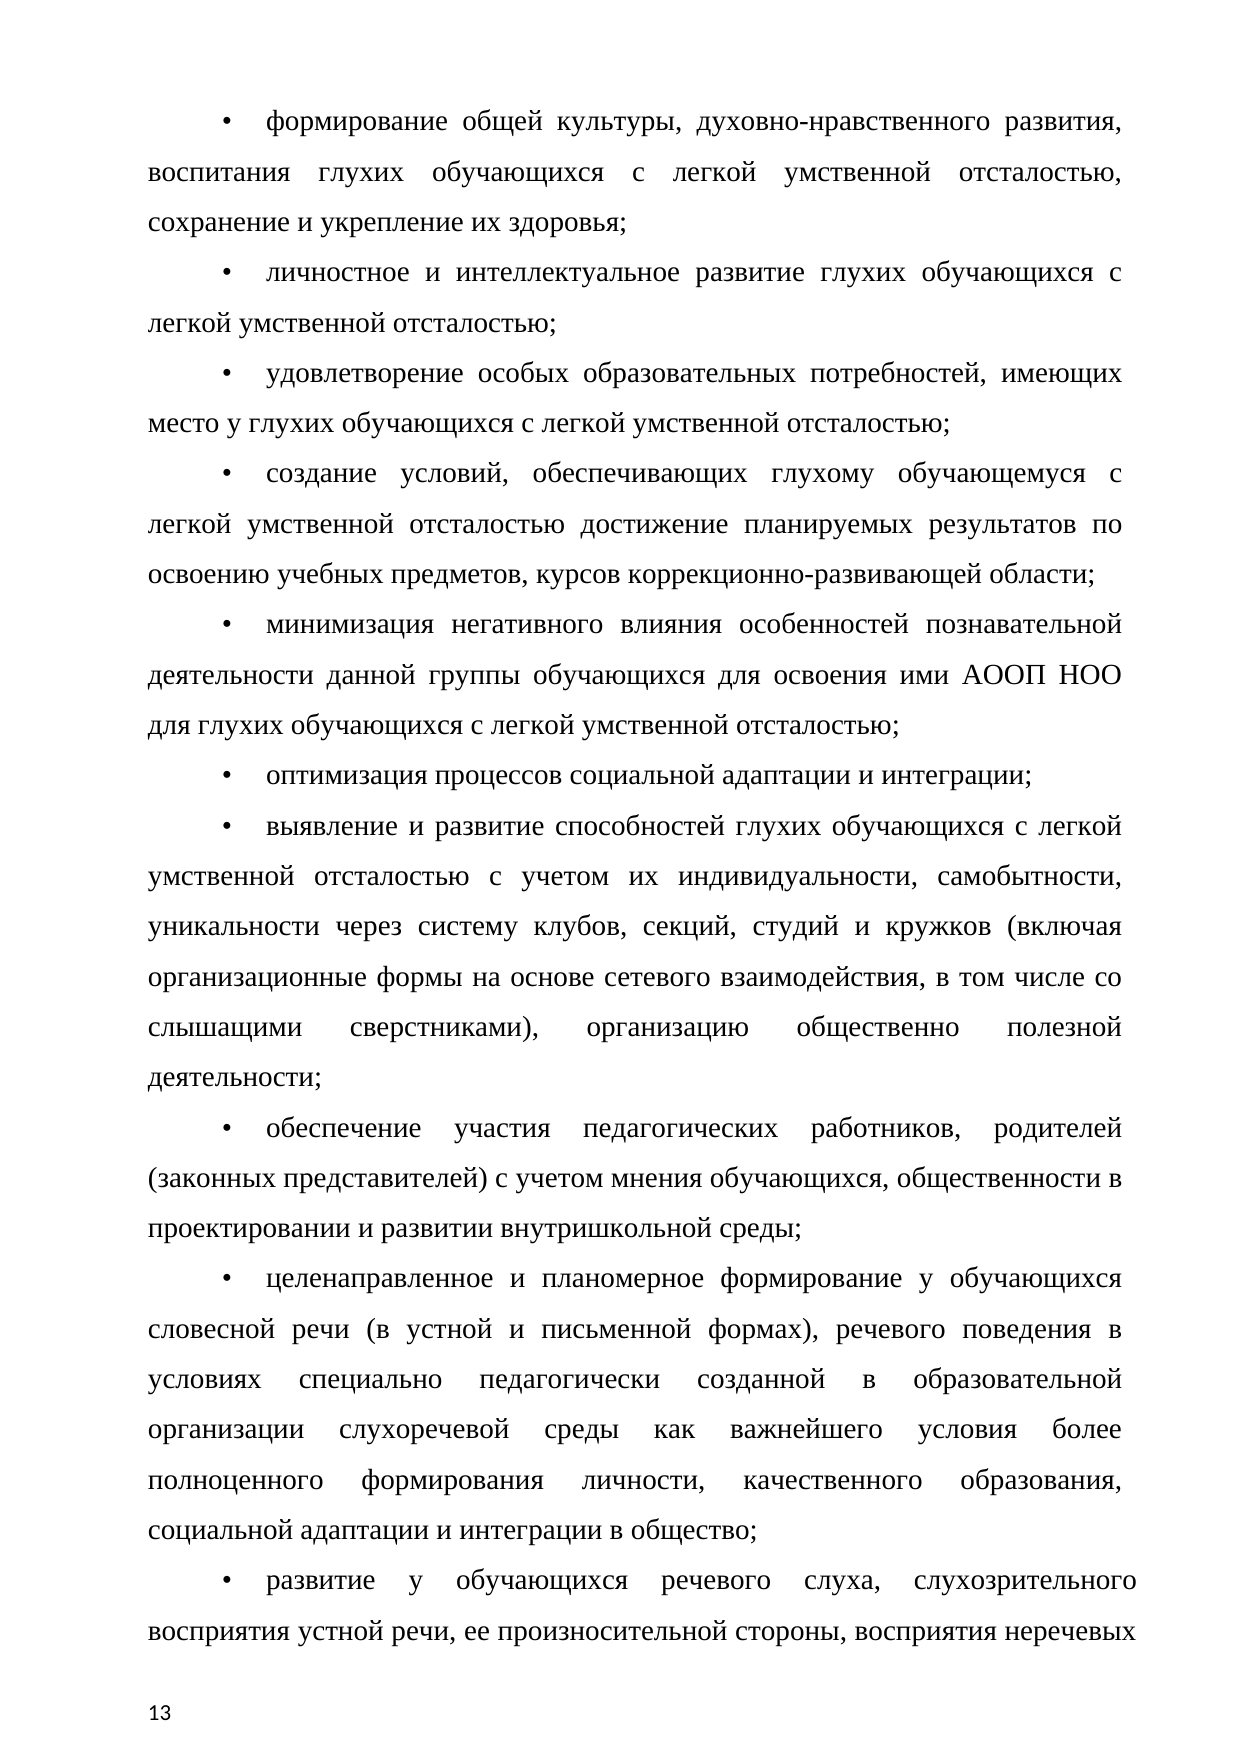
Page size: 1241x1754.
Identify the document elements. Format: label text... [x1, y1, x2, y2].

list выявление и развитие способностей глухих обучающихся с легкой умственной отсталостью с учетом их индивидуальности, самобытности, уникальности через систему клубов, секций, студий и кружков (включая организационные формы на основе сетевого взаимодействия, в том числе со слышащими сверстниками), организацию общественно полезной деятельности; [148, 808, 1123, 1093]
list личностное и интеллектуальное развитие глухих обучающихся с легкой умственной отсталостью; [148, 254, 1123, 338]
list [148, 1562, 1137, 1646]
list целенаправленное и планомерное формирование у обучающихся словесной речи (в устной и письменной формах), речевого поведения в условиях специально педагогически созданной в образовательной организации слухоречевой среды как важнейшего условия более полноценного формирования личности, качественного образования, социальной адаптации и интеграции в общество; [148, 1261, 1123, 1546]
list удовлетворение особых образовательных потребностей, имеющих место у глухих обучающихся с легкой умственной отсталостью; [148, 355, 1123, 439]
list минимизация негативного влияния особенностей познавательной деятельности данной группы обучающихся для освоения ими АООП НОО для глухих обучающихся с легкой умственной отсталостью; [148, 607, 1123, 741]
list обеспечение участия педагогических работников, родителей (законных представителей) с учетом мнения обучающихся, общественности в проектировании и развитии внутришкольной среды; [148, 1110, 1123, 1244]
list создание условий, обеспечивающих глухому обучающемуся с легкой умственной отсталостью достижение планируемых результатов по освоению учебных предметов, курсов коррекционно-развивающей области; [148, 456, 1123, 590]
list формирование общей культуры, духовно-нравственного развития, воспитания глухих обучающихся с легкой умственной отсталостью, сохранение и укрепление их здоровья; [148, 103, 1123, 238]
list оптимизация процессов социальной адаптации и интеграции; [148, 757, 1123, 791]
